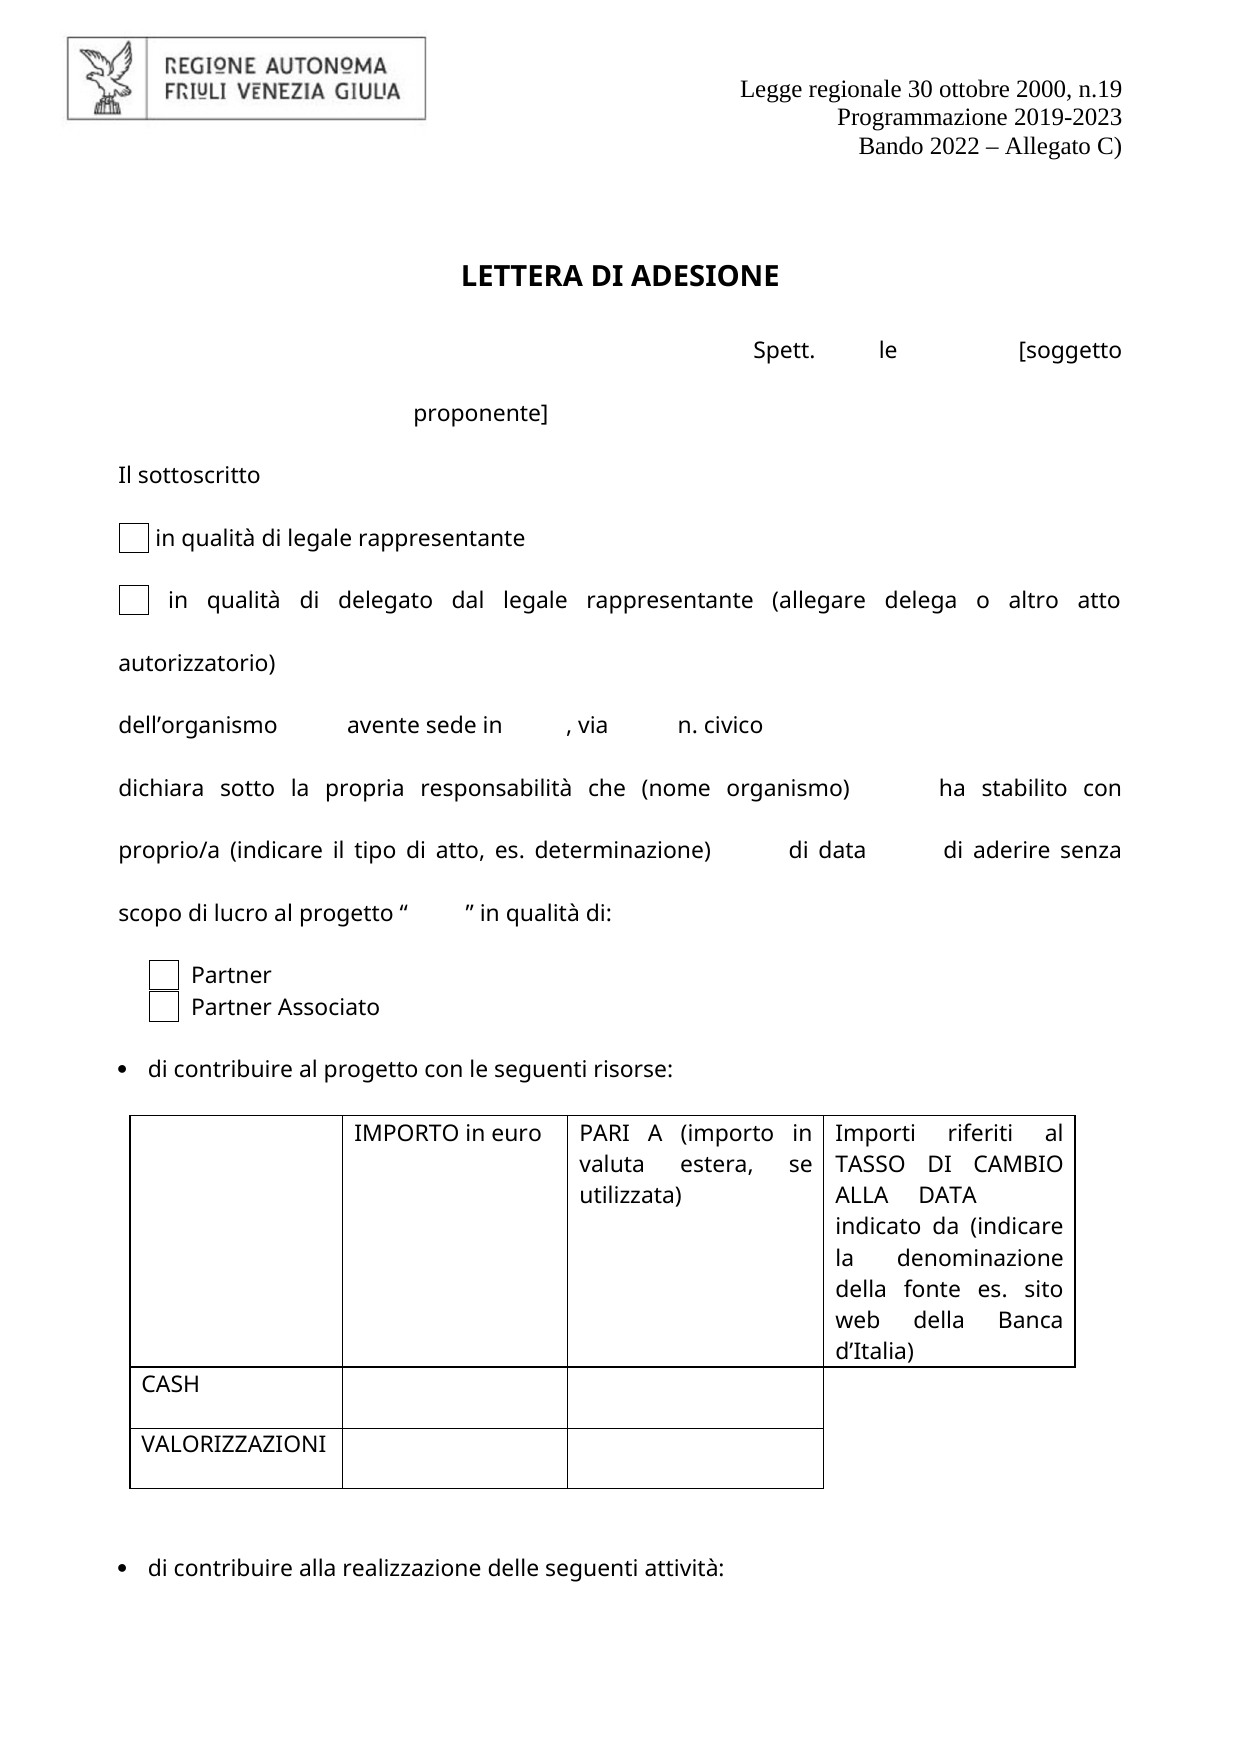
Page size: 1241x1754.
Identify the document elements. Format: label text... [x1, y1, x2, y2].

text dichiara sotto la propria responsabilità che (nome organismo) ha stabilito con proprio/a (indicare il tipo di atto, es. determinazione) di data di aderire senza scopo di lucro al progetto “ ” in qualità di: [118, 772, 1122, 928]
picture [49, 0, 427, 147]
text in qualità di legale rappresentante [118, 522, 1122, 553]
table_cell [568, 1429, 823, 1488]
table_header Importi riferiti al TASSO DI CAMBIO ALLA DATA indicato da (indicare la denominazione della fonte es. sito web della Banca d’Italia) [824, 1116, 1074, 1366]
text Spett. le [soggetto proponente] [413, 334, 1122, 428]
table_cell [343, 1368, 567, 1427]
table_cell [343, 1429, 567, 1488]
table_cell CASH [131, 1368, 342, 1427]
text dell’organismo avente sede in , via n. civico [118, 709, 1122, 740]
text Partner Associato [148, 990, 1122, 1022]
text Il sottoscritto [118, 459, 1122, 490]
list di contribuire alla realizzazione delle seguenti attività: [118, 1552, 1122, 1583]
table_header [131, 1116, 342, 1366]
table_header IMPORTO in euro [343, 1116, 567, 1366]
table_cell [568, 1368, 823, 1427]
table_header PARI A (importo in valuta estera, se utilizzata) [568, 1116, 823, 1366]
text Partner [148, 959, 1122, 990]
text LETTERA DI ADESIONE [118, 255, 1122, 294]
text in qualità di delegato dal legale rappresentante (allegare delega o altro atto autorizzatorio) [118, 584, 1122, 678]
table_cell VALORIZZAZIONI [131, 1429, 342, 1488]
list di contribuire al progetto con le seguenti risorse: [118, 1053, 1122, 1084]
